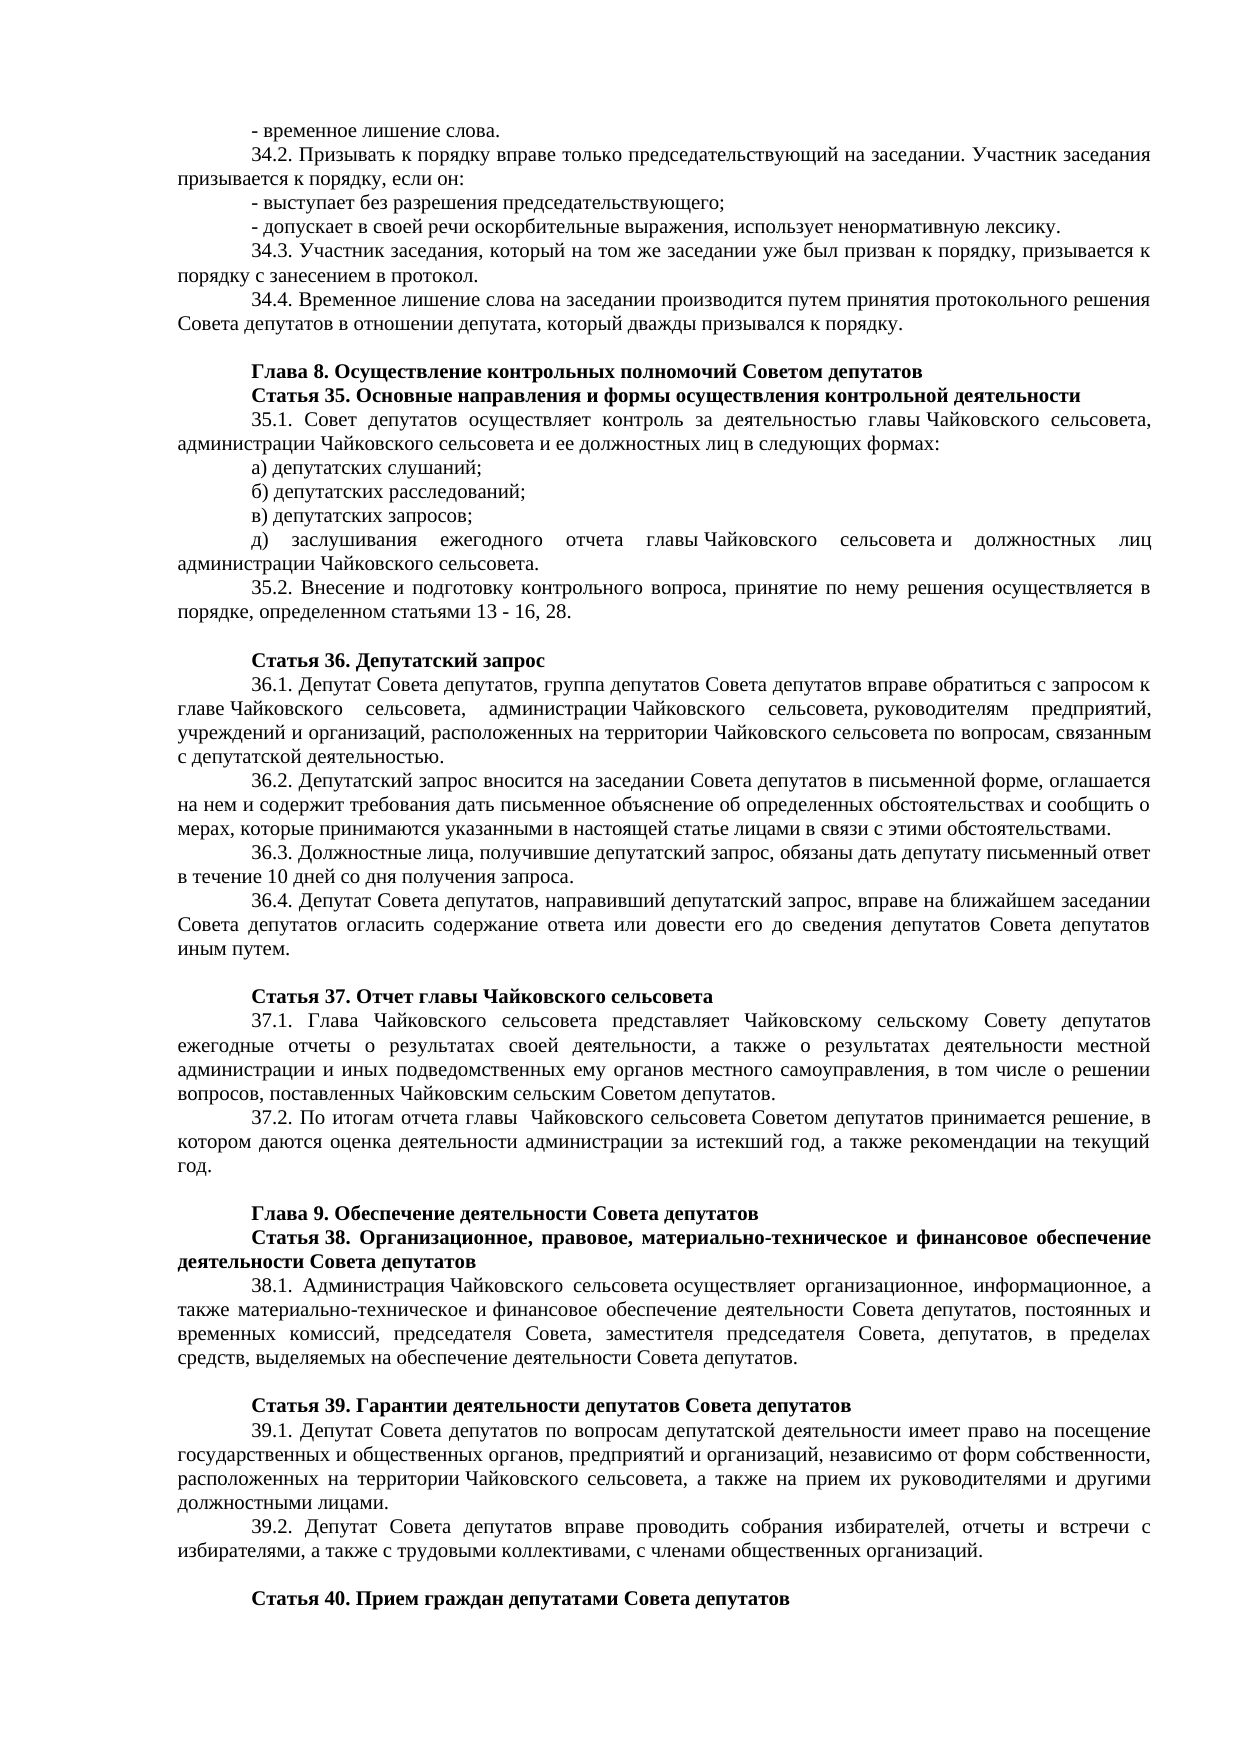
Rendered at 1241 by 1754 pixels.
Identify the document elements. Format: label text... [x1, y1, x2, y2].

text 37.2. По итогам отчета главы Чайковского сельсовета Советом депутатов принимается решение, в котором даются оценка деятельности администрации за истекший год, а также рекомендации на текущий год. [177, 1105, 1152, 1177]
text а) депутатских слушаний; [177, 455, 1152, 479]
text 36.4. Депутат Совета депутатов, направивший депутатский запрос, вправе на ближайшем заседании Совета депутатов огласить содержание ответа или довести его до сведения депутатов Совета депутатов иным путем. [177, 888, 1152, 960]
text д) заслушивания ежегодного отчета главы Чайковского сельсовета и должностных лиц администрации Чайковского сельсовета. [177, 527, 1152, 575]
text 37.1. Глава Чайковского сельсовета представляет Чайковскому сельскому Совету депутатов ежегодные отчеты о результатах своей деятельности, а также о результатах деятельности местной администрации и иных подведомственных ему органов местного самоуправления, в том числе о решении вопросов, поставленных Чайковским сельским Советом депутатов. [177, 1008, 1152, 1105]
text Статья 37. Отчет главы Чайковского сельсовета [177, 984, 1152, 1008]
text 36.1. Депутат Совета депутатов, группа депутатов Совета депутатов вправе обратиться с запросом к главе Чайковского сельсовета, администрации Чайковского сельсовета, руководителям предприятий, учреждений и организаций, расположенных на территории Чайковского сельсовета по вопросам, связанным с депутатской деятельностью. [177, 672, 1152, 768]
text Статья 38. Организационное, правовое, материально-техническое и финансовое обеспечение деятельности Совета депутатов [177, 1225, 1152, 1273]
text 38.1. Администрация Чайковского сельсовета осуществляет организационное, информационное, а также материально-техническое и финансовое обеспечение деятельности Совета депутатов, постоянных и временных комиссий, председателя Совета, заместителя председателя Совета, депутатов, в пределах средств, выделяемых на обеспечение деятельности Совета депутатов. [177, 1273, 1152, 1369]
text Статья 40. Прием граждан депутатами Совета депутатов [177, 1586, 1152, 1610]
text 39.1. Депутат Совета депутатов по вопросам депутатской деятельности имеет право на посещение государственных и общественных органов, предприятий и организаций, независимо от форм собственности, расположенных на территории Чайковского сельсовета, а также на прием их руководителями и другими должностными лицами. [177, 1417, 1152, 1514]
text 34.4. Временное лишение слова на заседании производится путем принятия протокольного решения Совета депутатов в отношении депутата, который дважды призывался к порядку. [177, 287, 1152, 335]
text - временное лишение слова. [177, 118, 1152, 142]
text 35.2. Внесение и подготовку контрольного вопроса, принятие по нему решения осуществляется в порядке, определенном статьями 13 - 16, 28. [177, 575, 1152, 623]
text Статья 39. Гарантии деятельности депутатов Совета депутатов [177, 1393, 1152, 1417]
text 39.2. Депутат Совета депутатов вправе проводить собрания избирателей, отчеты и встречи с избирателями, а также с трудовыми коллективами, с членами общественных организаций. [177, 1514, 1152, 1562]
text в) депутатских запросов; [177, 503, 1152, 527]
text 34.3. Участник заседания, который на том же заседании уже был призван к порядку, призывается к порядку с занесением в протокол. [177, 238, 1152, 287]
text 36.2. Депутатский запрос вносится на заседании Совета депутатов в письменной форме, оглашается на нем и содержит требования дать письменное объяснение об определенных обстоятельствах и сообщить о мерах, которые принимаются указанными в настоящей статье лицами в связи с этими обстоятельствами. [177, 768, 1152, 840]
text Глава 9. Обеспечение деятельности Совета депутатов [177, 1201, 1152, 1225]
text Глава 8. Осуществление контрольных полномочий Советом депутатов [177, 359, 1152, 383]
text 35.1. Совет депутатов осуществляет контроль за деятельностью главы Чайковского сельсовета, администрации Чайковского сельсовета и ее должностных лиц в следующих формах: [177, 407, 1152, 455]
text Статья 35. Основные направления и формы осуществления контрольной деятельности [177, 383, 1152, 407]
text б) депутатских расследований; [177, 479, 1152, 503]
text - выступает без разрешения председательствующего; [177, 190, 1152, 214]
text - допускает в своей речи оскорбительные выражения, использует ненормативную лексику. [177, 214, 1152, 238]
text Статья 36. Депутатский запрос [177, 647, 1152, 672]
text 34.2. Призывать к порядку вправе только председательствующий на заседании. Участник заседания призывается к порядку, если он: [177, 142, 1152, 190]
text 36.3. Должностные лица, получившие депутатский запрос, обязаны дать депутату письменный ответ в течение 10 дней со дня получения запроса. [177, 840, 1152, 888]
